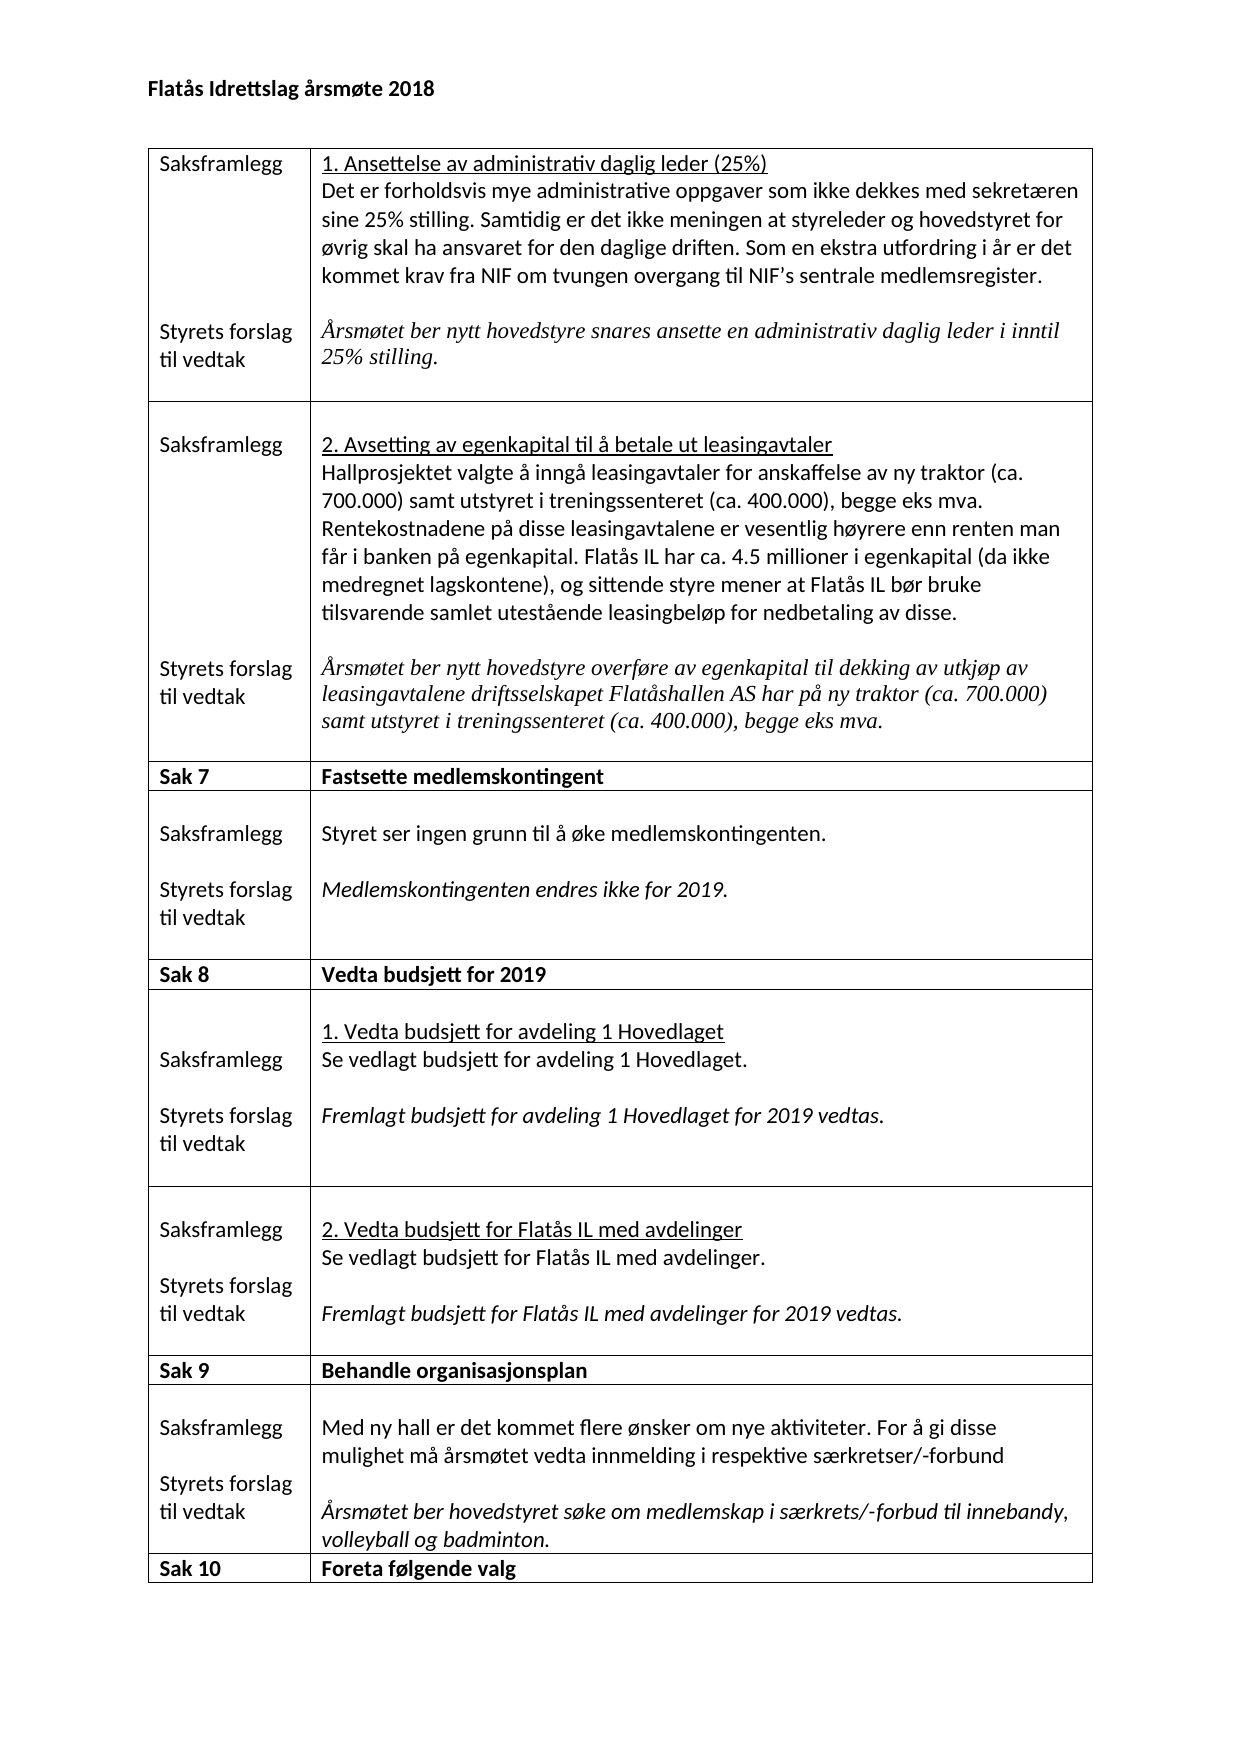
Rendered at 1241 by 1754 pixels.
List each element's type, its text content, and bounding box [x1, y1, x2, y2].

table_cell Sak 7 [149, 762, 310, 790]
table_cell 1. Vedta budsjett for avdeling 1 Hovedlaget Se vedlagt budsjett for avdeling 1 Hovedlaget. Fremlagt budsjett for avdeling 1 Hovedlaget for 2019 vedtas. [311, 990, 1092, 1186]
table_cell Saksframlegg Styrets forslag til vedtak [149, 791, 310, 959]
table_cell Saksframlegg Styrets forslag til vedtak [149, 1187, 310, 1355]
table_cell Sak 8 [149, 960, 310, 988]
table_cell Sak 9 [149, 1356, 310, 1384]
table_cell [149, 149, 310, 401]
table_cell Sak 10 [149, 1554, 310, 1582]
table_cell Saksframlegg Styrets forslag til vedtak [149, 1385, 310, 1553]
table_cell 2. Vedta budsjett for Flatås IL med avdelinger Se vedlagt budsjett for Flatås IL med avdelinger. Fremlagt budsjett for Flatås IL med avdelinger for 2019 vedtas. [311, 1187, 1092, 1355]
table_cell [311, 149, 1092, 401]
table_cell Foreta følgende valg [311, 1554, 1092, 1582]
table_cell Fastsette medlemskontingent [311, 762, 1092, 790]
table_cell Saksframlegg Styrets forslag til vedtak [149, 990, 310, 1186]
table_cell Vedta budsjett for 2019 [311, 960, 1092, 988]
table_cell Saksframlegg Styrets forslag til vedtak [149, 402, 310, 761]
table_cell Behandle organisasjonsplan [311, 1356, 1092, 1384]
table_cell Med ny hall er det kommet flere ønsker om nye aktiviteter. For å gi disse mulighet må årsmøtet vedta innmelding i respektive særkretser/-forbund Årsmøtet ber hovedstyret søke om medlemskap i særkrets/-forbud til innebandy, volleyball og badminton. [311, 1385, 1092, 1553]
table_cell Styret ser ingen grunn til å øke medlemskontingenten. Medlemskontingenten endres ikke for 2019. [311, 791, 1092, 959]
table_cell 2. Avsetting av egenkapital til å betale ut leasingavtaler Hallprosjektet valgte å inngå leasingavtaler for anskaffelse av ny traktor (ca. 700.000) samt utstyret i treningssenteret (ca. 400.000), begge eks mva. Rentekostnadene på disse leasingavtalene er vesentlig høyrere enn renten man får i banken på egenkapital. Flatås IL har ca. 4.5 millioner i egenkapital (da ikke medregnet lagskontene), og sittende styre mener at Flatås IL bør bruke tilsvarende samlet utestående leasingbeløp for nedbetaling av disse. Årsmøtet ber nytt hovedstyre overføre av egenkapital til dekking av utkjøp av leasingavtalene driftsselskapet Flatåshallen AS har på ny traktor (ca. 700.000) samt utstyret i treningssenteret (ca. 400.000), begge eks mva. [311, 402, 1092, 761]
